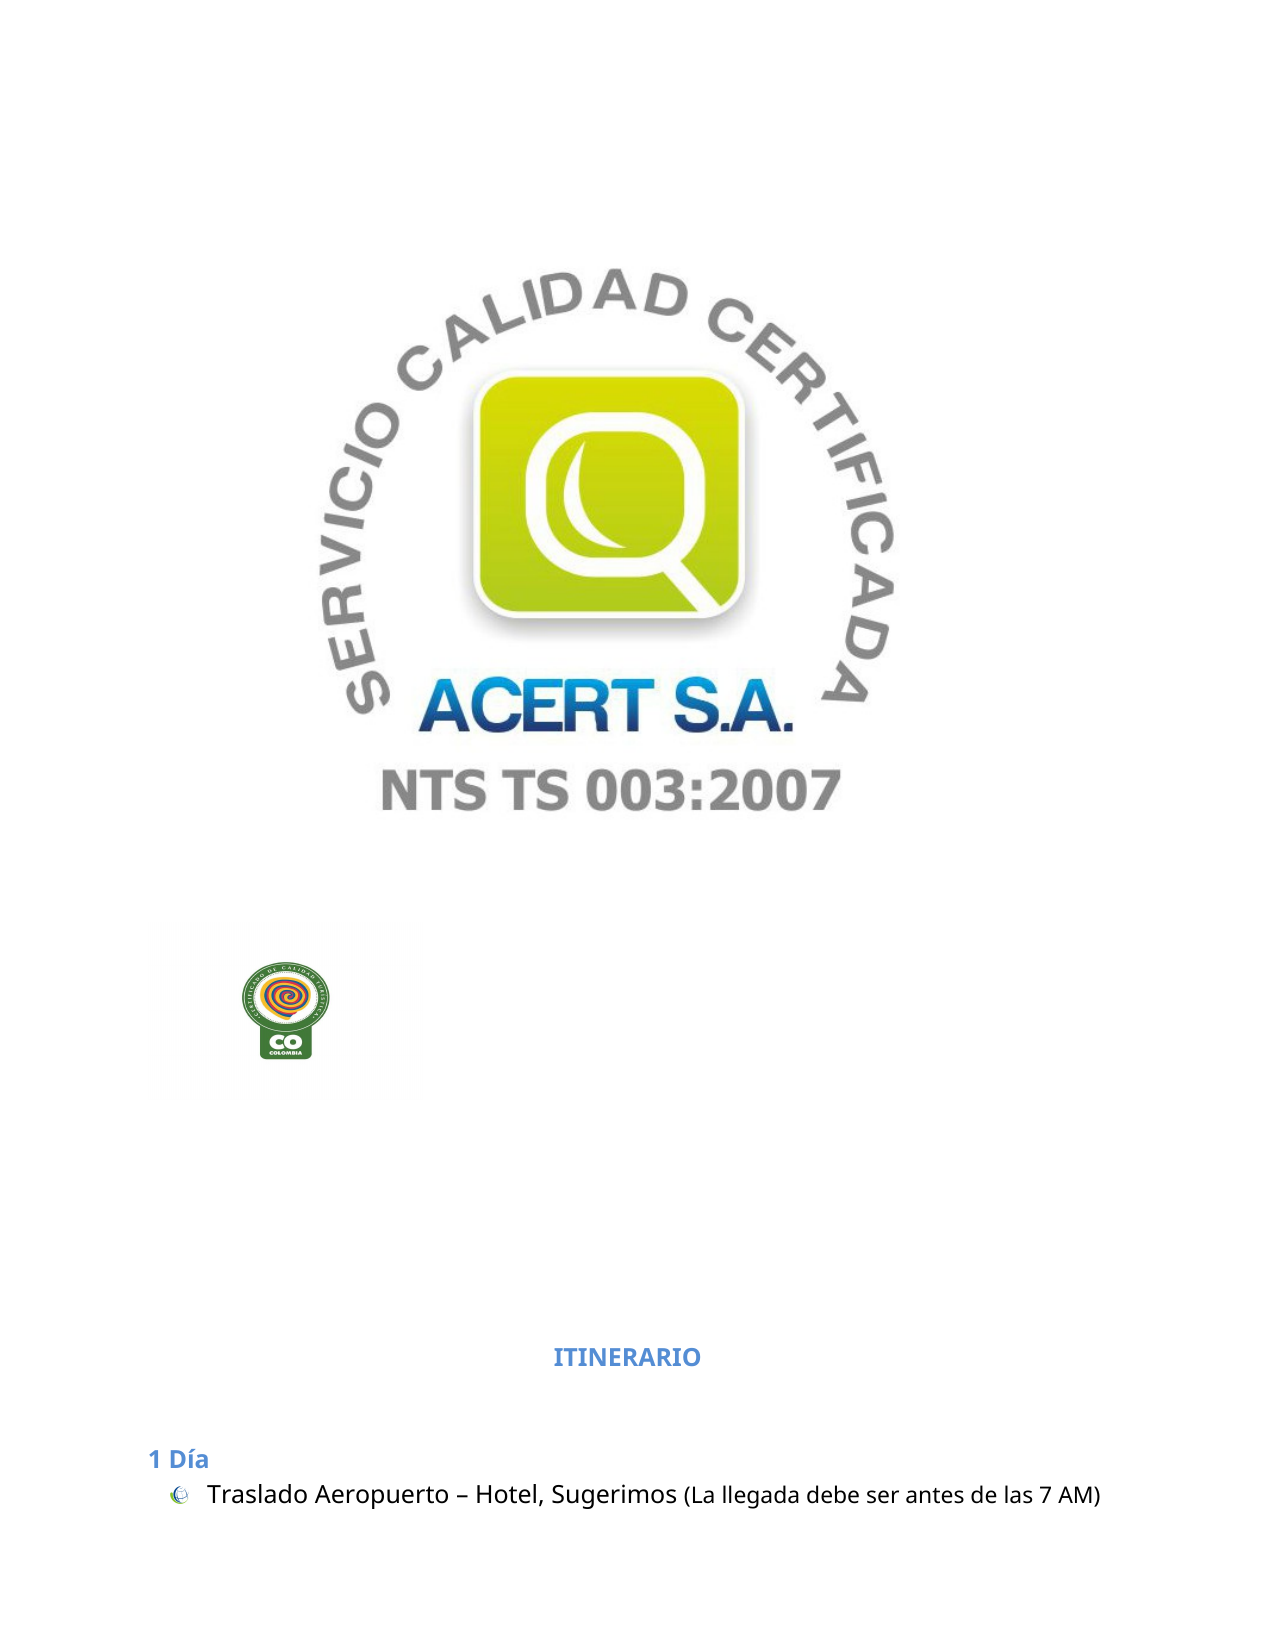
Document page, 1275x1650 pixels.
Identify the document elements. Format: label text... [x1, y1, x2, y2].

picture [170, 1486, 189, 1504]
list Traslado Aeropuerto – Hotel, Sugerimos (La llegada debe ser antes de las 7 AM) [169, 1476, 1137, 1510]
picture [147, 87, 1069, 1272]
text ITINERARIO [118, 1340, 1137, 1374]
text 1 Día [148, 1442, 1137, 1476]
